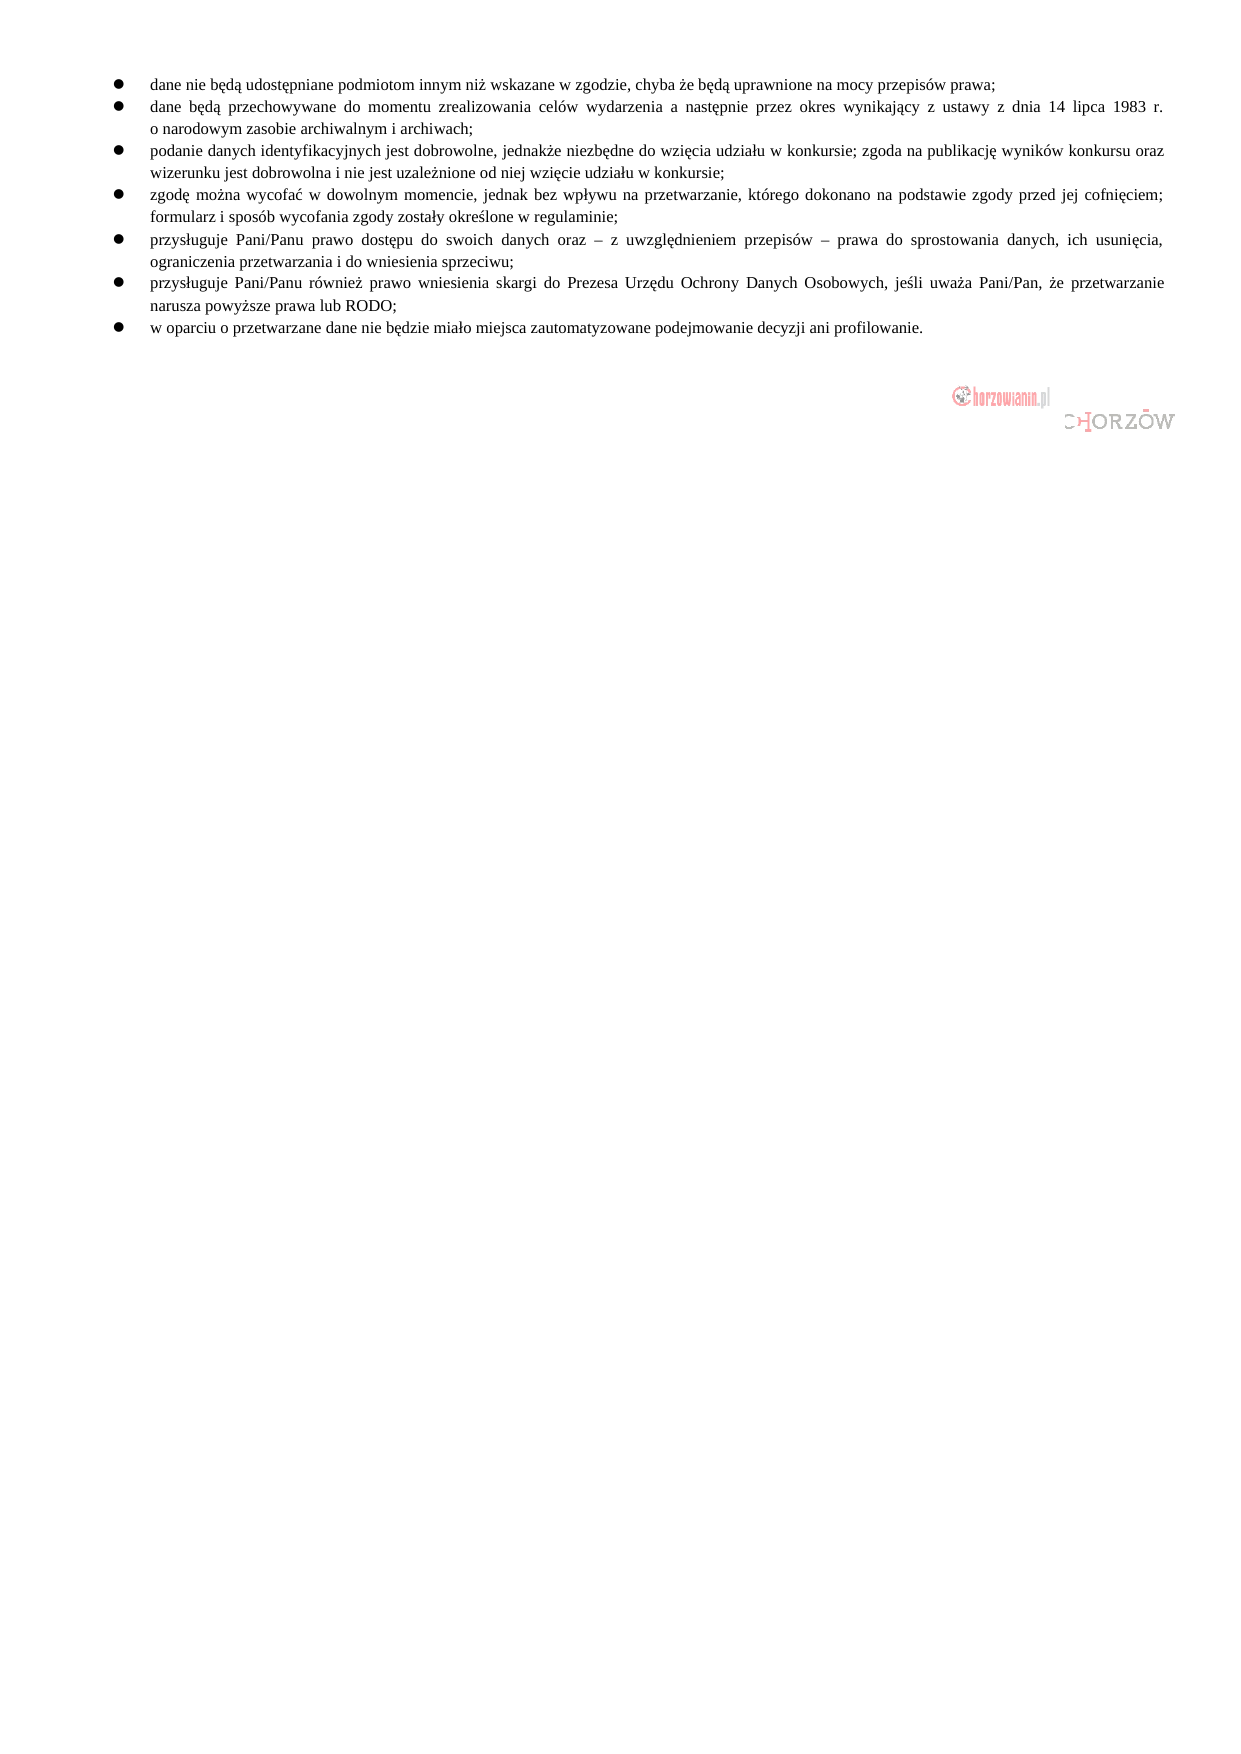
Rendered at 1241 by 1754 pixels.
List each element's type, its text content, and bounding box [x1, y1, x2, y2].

list dane będą przechowywane do momentu zrealizowania celów wydarzenia a następnie przez okres wynikający z ustawy z dnia 14 lipca 1983 r. o narodowym zasobie archiwalnym i archiwach; [112, 97, 1165, 138]
list podanie danych identyfikacyjnych jest dobrowolne, jednakże niezbędne do wzięcia udziału w konkursie; zgoda na publikację wyników konkursu oraz wizerunku jest dobrowolna i nie jest uzależnione od niej wzięcie udziału w konkursie; [112, 141, 1165, 182]
list przysługuje Pani/Panu prawo dostępu do swoich danych oraz – z uwzględnieniem przepisów – prawa do sprostowania danych, ich usunięcia, ograniczenia przetwarzania i do wniesienia sprzeciwu; [112, 229, 1165, 271]
list w oparciu o przetwarzane dane nie będzie miało miejsca zautomatyzowane podejmowanie decyzji ani profilowanie. [112, 317, 1165, 337]
list przysługuje Pani/Panu również prawo wniesienia skargi do Prezesa Urzędu Ochrony Danych Osobowych, jeśli uważa Pani/Pan, że przetwarzanie narusza powyższe prawa lub RODO; [112, 273, 1165, 314]
list dane nie będą udostępniane podmiotom innym niż wskazane w zgodzie, chyba że będą uprawnione na mocy przepisów prawa; [112, 75, 1165, 94]
picture [936, 365, 1182, 439]
list zgodę można wycofać w dowolnym momencie, jednak bez wpływu na przetwarzanie, którego dokonano na podstawie zgody przed jej cofnięciem; formularz i sposób wycofania zgody zostały określone w regulaminie; [112, 185, 1165, 226]
